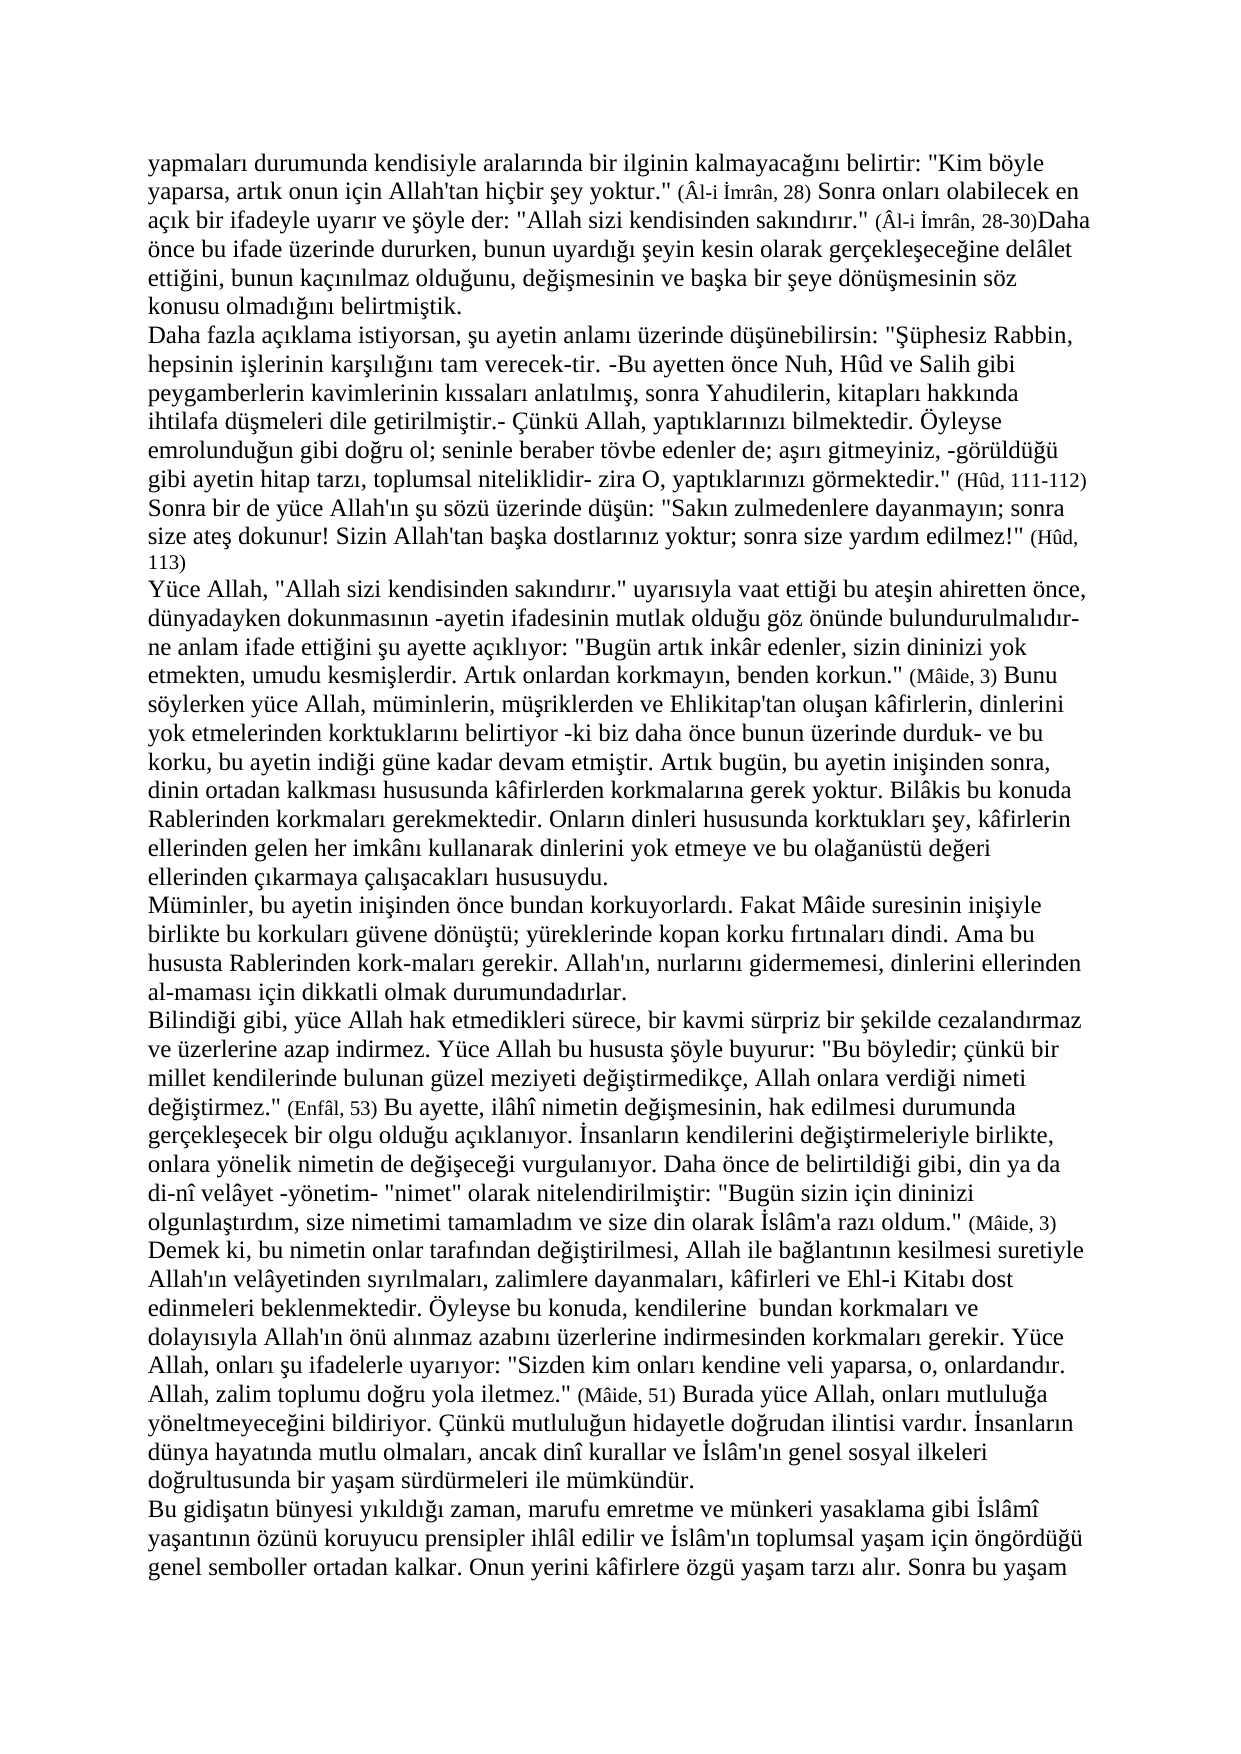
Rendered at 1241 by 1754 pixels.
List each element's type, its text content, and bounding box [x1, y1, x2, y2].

text Bilindiği gibi, yüce Allah hak etmedikleri sürece, bir kavmi sürpriz bir şekilde cezalandırmaz ve üzerlerine azap indirmez. Yüce Allah bu hususta şöyle buyurur: "Bu böyledir; çünkü bir millet kendilerinde bulunan güzel meziyeti değiştirmedikçe, Allah onlara verdiği nimeti değiştirmez." (Enfâl, 53) Bu ayette, ilâhî nimetin değişmesinin, hak edilmesi durumunda gerçekleşecek bir olgu olduğu açıklanıyor. İnsanların kendilerini değiştirmeleriyle birlikte, onlara yönelik nimetin de değişeceği vurgulanıyor. Daha önce de belirtildiği gibi, din ya da di-nî velâyet -yönetim- "nimet" olarak nitelendirilmiştir: "Bugün sizin için dininizi olgunlaştırdım, size nimetimi tamamladım ve size din olarak İslâm'a razı oldum." (Mâide, 3) [148, 1005, 1093, 1235]
text Yüce Allah, "Allah sizi kendisinden sakındırır." uyarısıyla vaat ettiği bu ateşin ahiretten önce, dünyadayken dokunmasının -ayetin ifadesinin mutlak olduğu göz önünde bulundurulmalıdır- ne anlam ifade ettiğini şu ayette açıklıyor: "Bugün artık inkâr edenler, sizin dininizi yok etmekten, umudu kesmişlerdir. Artık onlardan korkmayın, benden korkun." (Mâide, 3) Bunu söylerken yüce Allah, müminlerin, müşriklerden ve Ehlikitap'tan oluşan kâfirlerin, dinlerini yok etmelerinden korktuklarını belirtiyor -ki biz daha önce bunun üzerinde durduk- ve bu korku, bu ayetin indiği güne kadar devam etmiştir. Artık bugün, bu ayetin inişinden sonra, dinin ortadan kalkması hususunda kâfirlerden korkmalarına gerek yoktur. Bilâkis bu konuda Rablerinden korkmaları gerekmektedir. Onların dinleri hususunda korktukları şey, kâfirlerin ellerinden gelen her imkânı kullanarak dinlerini yok etmeye ve bu olağanüstü değeri ellerinden çıkarmaya çalışacakları hususuydu. [148, 574, 1093, 890]
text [148, 1494, 1093, 1580]
text Müminler, bu ayetin inişinden önce bundan korkuyorlardı. Fakat Mâide suresinin inişiyle birlikte bu korkuları güvene dönüştü; yüreklerinde kopan korku fırtınaları dindi. Ama bu hususta Rablerinden kork-maları gerekir. Allah'ın, nurlarını gidermemesi, dinlerini ellerinden al-maması için dikkatli olmak durumundadırlar. [148, 890, 1093, 1005]
text Daha fazla açıklama istiyorsan, şu ayetin anlamı üzerinde düşünebilirsin: "Şüphesiz Rabbin, hepsinin işlerinin karşılığını tam verecek-tir. -Bu ayetten önce Nuh, Hûd ve Salih gibi peygamberlerin kavimlerinin kıssaları anlatılmış, sonra Yahudilerin, kitapları hakkında ihtilafa düşmeleri dile getirilmiştir.- Çünkü Allah, yaptıklarınızı bilmektedir. Öyleyse emrolunduğun gibi doğru ol; seninle beraber tövbe edenler de; aşırı gitmeyiniz, -görüldüğü gibi ayetin hitap tarzı, toplumsal niteliklidir- zira O, yaptıklarınızı görmektedir." (Hûd, 111-112) Sonra bir de yüce Allah'ın şu sözü üzerinde düşün: "Sakın zulmedenlere dayanmayın; sonra size ateş dokunur! Sizin Allah'tan başka dostlarınız yoktur; sonra size yardım edilmez!" (Hûd, 113) [148, 320, 1093, 574]
text Demek ki, bu nimetin onlar tarafından değiştirilmesi, Allah ile bağlantının kesilmesi suretiyle Allah'ın velâyetinden sıyrılmaları, zalimlere dayanmaları, kâfirleri ve Ehl-i Kitabı dost edinmeleri beklenmektedir. Öyleyse bu konuda, kendilerine bundan korkmaları ve dolayısıyla Allah'ın önü alınmaz azabını üzerlerine indirmesinden korkmaları gerekir. Yüce Allah, onları şu ifadelerle uyarıyor: "Sizden kim onları kendine veli yaparsa, o, onlardandır. Allah, zalim toplumu doğru yola iletmez." (Mâide, 51) Burada yüce Allah, onları mutluluğa yöneltmeyeceğini bildiriyor. Çünkü mutluluğun hidayetle doğrudan ilintisi vardır. İnsanların dünya hayatında mutlu olmaları, ancak dinî kurallar ve İslâm'ın genel sosyal ilkeleri doğrultusunda bir yaşam sürdürmeleri ile mümkündür. [148, 1235, 1093, 1494]
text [148, 148, 1093, 320]
